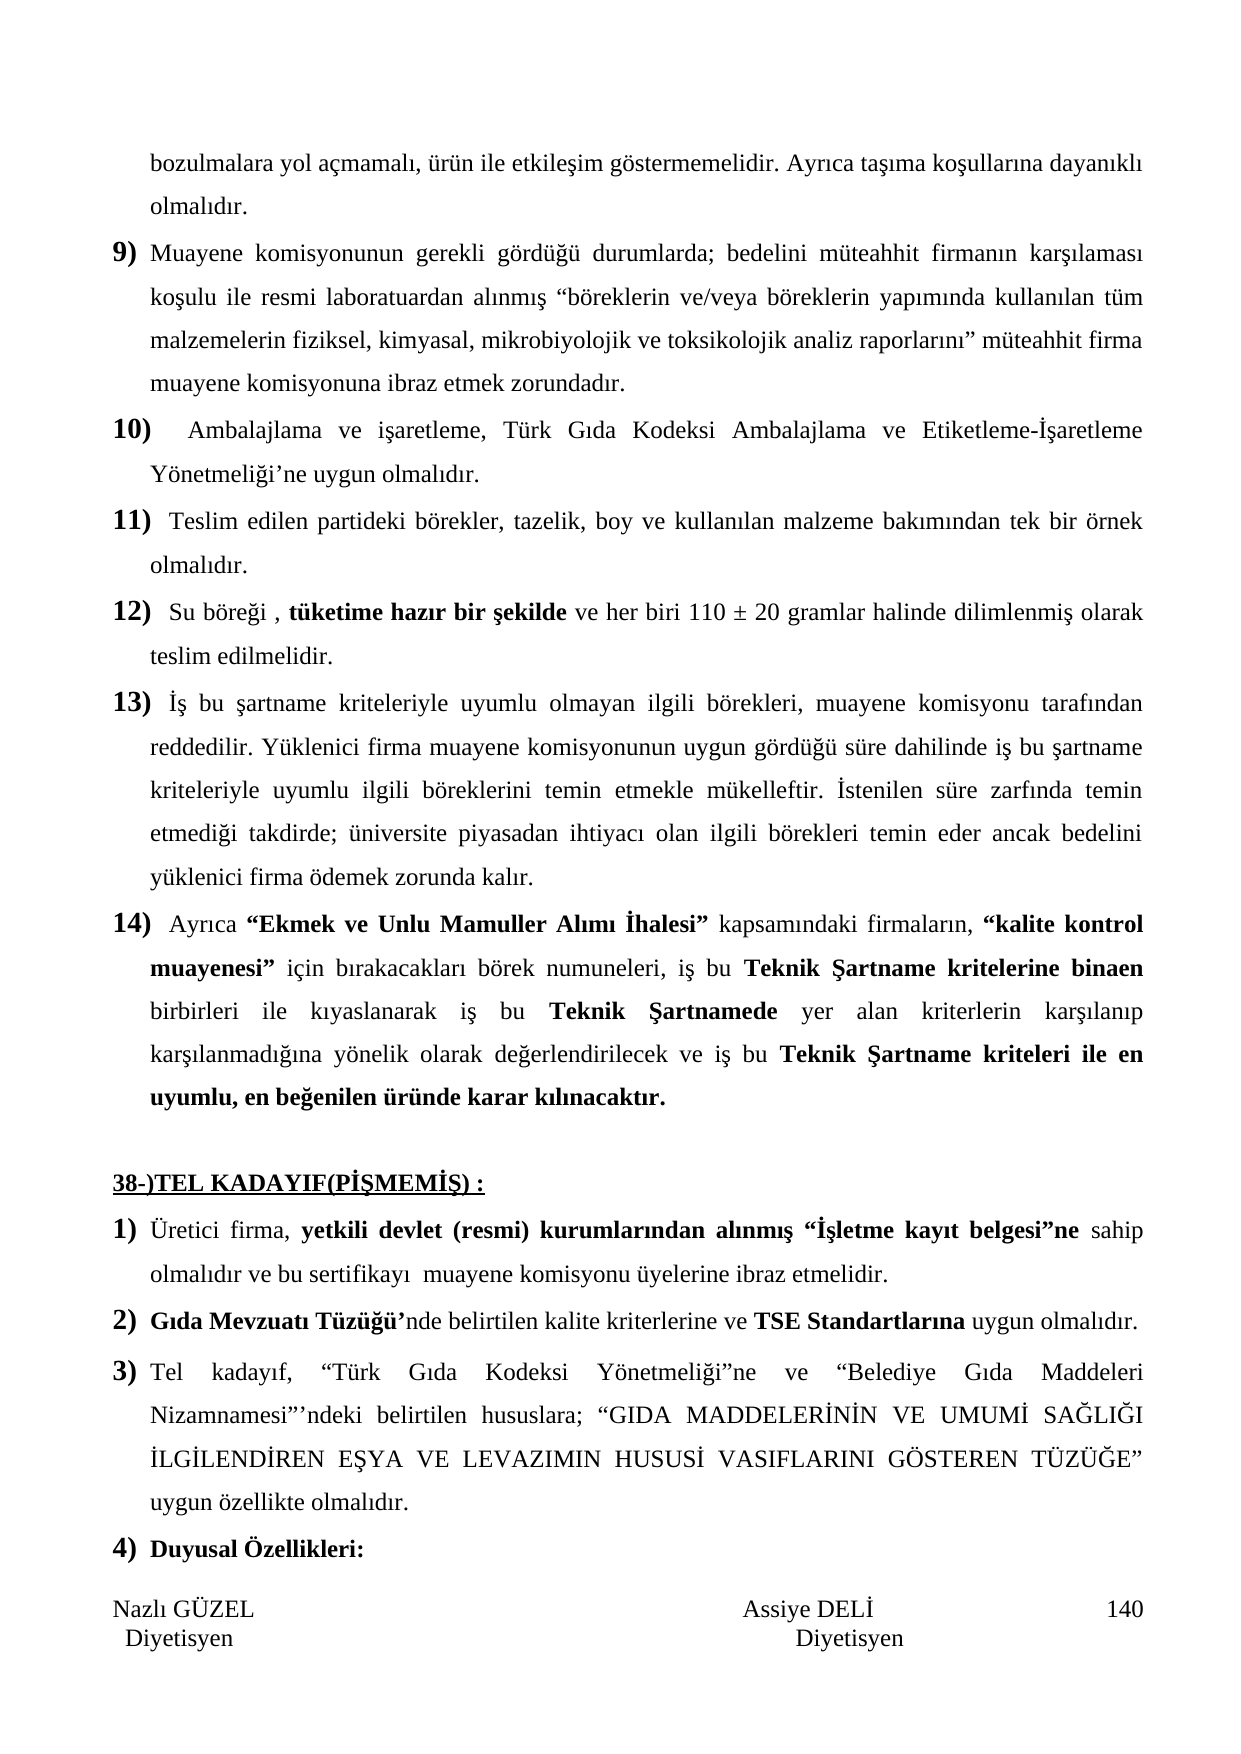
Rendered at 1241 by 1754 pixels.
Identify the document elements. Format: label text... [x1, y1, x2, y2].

list Ayrıca “Ekmek ve Unlu Mamuller Alımı İhalesi” kapsamındaki firmaların, “kalite kontrol muayenesi” için bırakacakları börek numuneleri, iş bu Teknik Şartname kritelerine binaen birbirleri ile kıyaslanarak iş bu Teknik Şartnamede yer alan kriterlerin karşılanıp karşılanmadığına yönelik olarak değerlendirilecek ve iş bu Teknik Şartname kriteleri ile en uyumlu, en beğenilen üründe karar kılınacaktır. [112, 905, 1144, 1111]
list Ambalajlama ve işaretleme, Türk Gıda Kodeksi Ambalajlama ve Etiketleme-İşaretleme Yönetmeliği’ne uygun olmalıdır. [112, 411, 1144, 488]
list Gıda Mevzuatı Tüzüğü’nde belirtilen kalite kriterlerine ve TSE Standartlarına uygun olmalıdır. [112, 1302, 1144, 1336]
list Muayene komisyonunun gerekli gördüğü durumlarda; bedelini müteahhit firmanın karşılaması koşulu ile resmi laboratuardan alınmış “böreklerin ve/veya böreklerin yapımında kullanılan tüm malzemelerin fiziksel, kimyasal, mikrobiyolojik ve toksikolojik analiz raporlarını” müteahhit firma muayene komisyonuna ibraz etmek zorundadır. [112, 234, 1144, 397]
list Üretici firma, yetkili devlet (resmi) kurumlarından alınmış “İşletme kayıt belgesi”ne sahip olmalıdır ve bu sertifikayı muayene komisyonu üyelerine ibraz etmelidir. [112, 1211, 1144, 1288]
list Tel kadayıf, “Türk Gıda Kodeksi Yönetmeliği”ne ve “Belediye Gıda Maddeleri Nizamnamesi”’ndeki belirtilen hususlara; “GIDA MADDELERİNİN VE UMUMİ SAĞLIĞI İLGİLENDİREN EŞYA VE LEVAZIMIN HUSUSİ VASIFLARINI GÖSTEREN TÜZÜĞE” uygun özellikte olmalıdır. [112, 1353, 1144, 1516]
list İş bu şartname kriteleriyle uyumlu olmayan ilgili börekleri, muayene komisyonu tarafından reddedilir. Yüklenici firma muayene komisyonunun uygun gördüğü süre dahilinde iş bu şartname kriteleriyle uyumlu ilgili böreklerini temin etmekle mükelleftir. İstenilen süre zarfında temin etmediği takdirde; üniversite piyasadan ihtiyacı olan ilgili börekleri temin eder ancak bedelini yüklenici firma ödemek zorunda kalır. [112, 684, 1144, 890]
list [112, 148, 1144, 219]
text 38-)TEL KADAYIF(PİŞMEMİŞ) : [112, 1168, 1144, 1197]
list Su böreği , tüketime hazır bir şekilde ve her biri 110 ± 20 gramlar halinde dilimlenmiş olarak teslim edilmelidir. [112, 593, 1144, 670]
list Teslim edilen partideki börekler, tazelik, boy ve kullanılan malzeme bakımından tek bir örnek olmalıdır. [112, 502, 1144, 579]
list Duyusal Özellikleri: [112, 1530, 1144, 1563]
